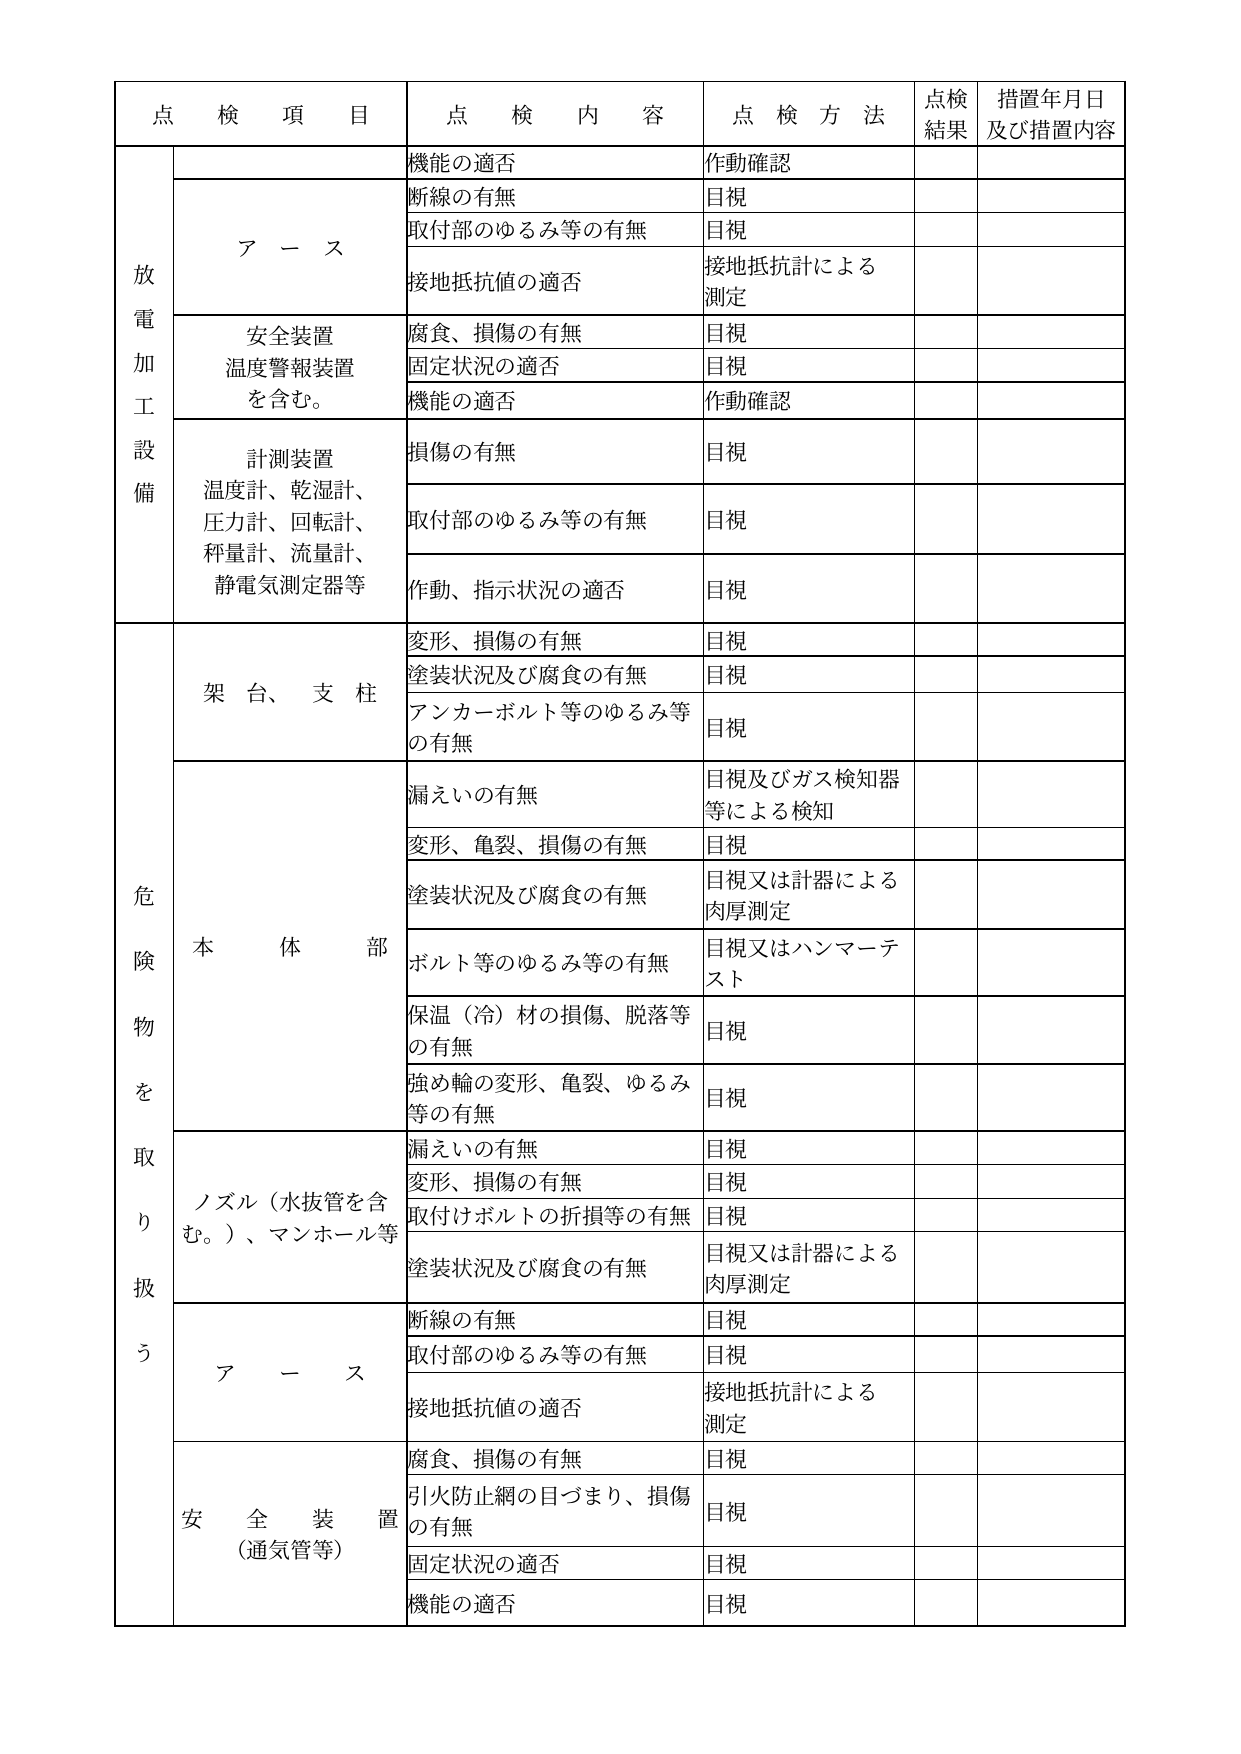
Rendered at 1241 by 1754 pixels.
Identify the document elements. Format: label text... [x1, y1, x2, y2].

table_cell 目視 [704, 1132, 914, 1163]
table_cell [915, 383, 977, 418]
table_cell [978, 930, 1124, 995]
table_cell [978, 1373, 1124, 1441]
table_cell [915, 762, 977, 826]
table_cell 目視 [704, 349, 914, 381]
table_cell [978, 555, 1124, 622]
table_cell [915, 1337, 977, 1372]
table_cell [978, 349, 1124, 381]
table_cell [915, 997, 977, 1063]
table_cell [978, 762, 1124, 826]
table_cell [978, 247, 1124, 314]
table_cell 目視 [704, 316, 914, 347]
table_cell 接地抵抗計による 測定 [704, 1373, 914, 1441]
table_cell 機能の適否 [408, 383, 703, 418]
table_cell [978, 1199, 1124, 1231]
table_cell 架 台、 支 柱 [174, 624, 406, 760]
table_cell [978, 316, 1124, 347]
table_cell 作動確認 [704, 383, 914, 418]
table_cell [978, 1232, 1124, 1302]
table_cell 目視 [704, 1065, 914, 1130]
table_cell 変形、損傷の有無 [408, 624, 703, 655]
table_cell [915, 1475, 977, 1546]
table_cell 塗装状況及び腐食の有無 [408, 861, 703, 928]
table_cell 固定状況の適否 [408, 1547, 703, 1579]
table_cell [915, 1547, 977, 1579]
table_cell [915, 1165, 977, 1198]
table_cell 目視 [704, 180, 914, 212]
table_header 点検結果 [915, 82, 977, 145]
table_cell 断線の有無 [408, 1304, 703, 1335]
table_cell 損傷の有無 [408, 420, 703, 483]
table_cell [978, 1165, 1124, 1198]
table_cell [978, 828, 1124, 859]
table_cell [915, 180, 977, 212]
table_cell 機能の適否 [408, 1580, 703, 1625]
table_cell [915, 930, 977, 995]
table_header 点 検 項 目 [116, 82, 406, 145]
table_cell [978, 1337, 1124, 1372]
table_cell [174, 147, 406, 178]
table_cell 目視 [704, 657, 914, 691]
table_cell アンカーボルト等のゆるみ等 の有無 [408, 693, 703, 760]
table_cell [978, 1442, 1124, 1474]
table_cell 目視 [704, 828, 914, 859]
table_cell [978, 657, 1124, 691]
table_cell 危 険 物 を 取 り 扱 う [116, 624, 173, 1625]
table_cell [978, 485, 1124, 553]
table_cell ア ー ス [174, 1304, 406, 1441]
table_cell 目視又は計器による 肉厚測定 [704, 1232, 914, 1302]
table_cell [915, 1442, 977, 1474]
table_cell 目視 [704, 1442, 914, 1474]
table_cell 目視 [704, 1165, 914, 1198]
table_cell [915, 1065, 977, 1130]
table_cell 目視及びガス検知器 等による検知 [704, 762, 914, 826]
table_cell [915, 624, 977, 655]
table_cell 目視 [704, 1337, 914, 1372]
table_cell ボルト等のゆるみ等の有無 [408, 930, 703, 995]
table_cell [915, 349, 977, 381]
table_cell [978, 180, 1124, 212]
table_cell 目視 [704, 213, 914, 246]
table_cell 目視 [704, 1475, 914, 1546]
table_cell 取付部のゆるみ等の有無 [408, 1337, 703, 1372]
table_cell 引火防止網の目づまり、損傷 の有無 [408, 1475, 703, 1546]
table_cell [915, 1580, 977, 1625]
table_header 点 検 内 容 [408, 82, 703, 145]
table_cell 強め輪の変形、亀裂、ゆるみ 等の有無 [408, 1065, 703, 1130]
table_cell 接地抵抗値の適否 [408, 247, 703, 314]
table_cell [978, 147, 1124, 178]
table_cell [915, 1373, 977, 1441]
table_cell 作動確認 [704, 147, 914, 178]
table_cell [915, 1199, 977, 1231]
table_cell [915, 420, 977, 483]
table_cell [915, 485, 977, 553]
table_cell [915, 828, 977, 859]
table_cell [915, 1132, 977, 1163]
table_cell [915, 861, 977, 928]
table_cell 安全装置 温度警報装置 を含む。 [174, 316, 406, 418]
table_cell ノズル（水抜管を含 む。）、マンホール等 [174, 1132, 406, 1302]
table_cell [915, 1304, 977, 1335]
table_cell ア ー ス [174, 180, 406, 314]
table_cell [915, 316, 977, 347]
table_header 措置年月日 及び措置内容 [978, 82, 1124, 145]
table_cell 機能の適否 [408, 147, 703, 178]
table_cell 漏えいの有無 [408, 762, 703, 826]
table_cell [978, 1304, 1124, 1335]
table_cell [915, 1232, 977, 1302]
table_cell 変形、損傷の有無 [408, 1165, 703, 1198]
table_cell 取付部のゆるみ等の有無 [408, 485, 703, 553]
table_cell 本 体 部 [174, 762, 406, 1130]
table_cell [978, 1065, 1124, 1130]
table_cell [915, 147, 977, 178]
table_cell 目視 [704, 420, 914, 483]
table_cell [978, 693, 1124, 760]
table_cell [978, 1475, 1124, 1546]
table_cell [978, 997, 1124, 1063]
table_cell 塗装状況及び腐食の有無 [408, 657, 703, 691]
table_cell 安 全 装 置 （通気管等） [174, 1442, 406, 1625]
table_cell [978, 861, 1124, 928]
table_cell 目視 [704, 1304, 914, 1335]
table_cell 目視 [704, 1199, 914, 1231]
table_cell [915, 213, 977, 246]
table_cell 腐食、損傷の有無 [408, 316, 703, 347]
table_cell [978, 1132, 1124, 1163]
table_cell 目視又はハンマーテ スト [704, 930, 914, 995]
table_cell [915, 247, 977, 314]
table_cell 目視 [704, 1580, 914, 1625]
table_cell 目視 [704, 624, 914, 655]
table_cell [978, 1547, 1124, 1579]
table_cell [978, 383, 1124, 418]
table_cell 目視 [704, 997, 914, 1063]
table_cell [978, 1580, 1124, 1625]
table_cell [978, 213, 1124, 246]
table_header 点 検 方 法 [704, 82, 914, 145]
table_cell 目視 [704, 693, 914, 760]
table_cell 作動、指示状況の適否 [408, 555, 703, 622]
table_cell 計測装置 温度計、乾湿計、 圧力計、回転計、 秤量計、流量計、 静電気測定器等 [174, 420, 406, 622]
table_cell 腐食、損傷の有無 [408, 1442, 703, 1474]
table_cell 接地抵抗計による 測定 [704, 247, 914, 314]
table_cell 断線の有無 [408, 180, 703, 212]
table_cell 目視 [704, 485, 914, 553]
table_cell [978, 420, 1124, 483]
table_cell 接地抵抗値の適否 [408, 1373, 703, 1441]
table_cell 取付けボルトの折損等の有無 [408, 1199, 703, 1231]
table_cell 固定状況の適否 [408, 349, 703, 381]
table_cell [915, 555, 977, 622]
table_cell 保温（冷）材の損傷、脱落等 の有無 [408, 997, 703, 1063]
table_cell 漏えいの有無 [408, 1132, 703, 1163]
table_cell 目視 [704, 555, 914, 622]
table_cell [915, 693, 977, 760]
table_cell [915, 657, 977, 691]
table_cell 放 電 加 工 設 備 [116, 147, 173, 622]
table_cell 塗装状況及び腐食の有無 [408, 1232, 703, 1302]
table_cell 取付部のゆるみ等の有無 [408, 213, 703, 246]
table_cell [978, 624, 1124, 655]
table_cell 目視又は計器による 肉厚測定 [704, 861, 914, 928]
table_cell 目視 [704, 1547, 914, 1579]
table_cell 変形、亀裂、損傷の有無 [408, 828, 703, 859]
